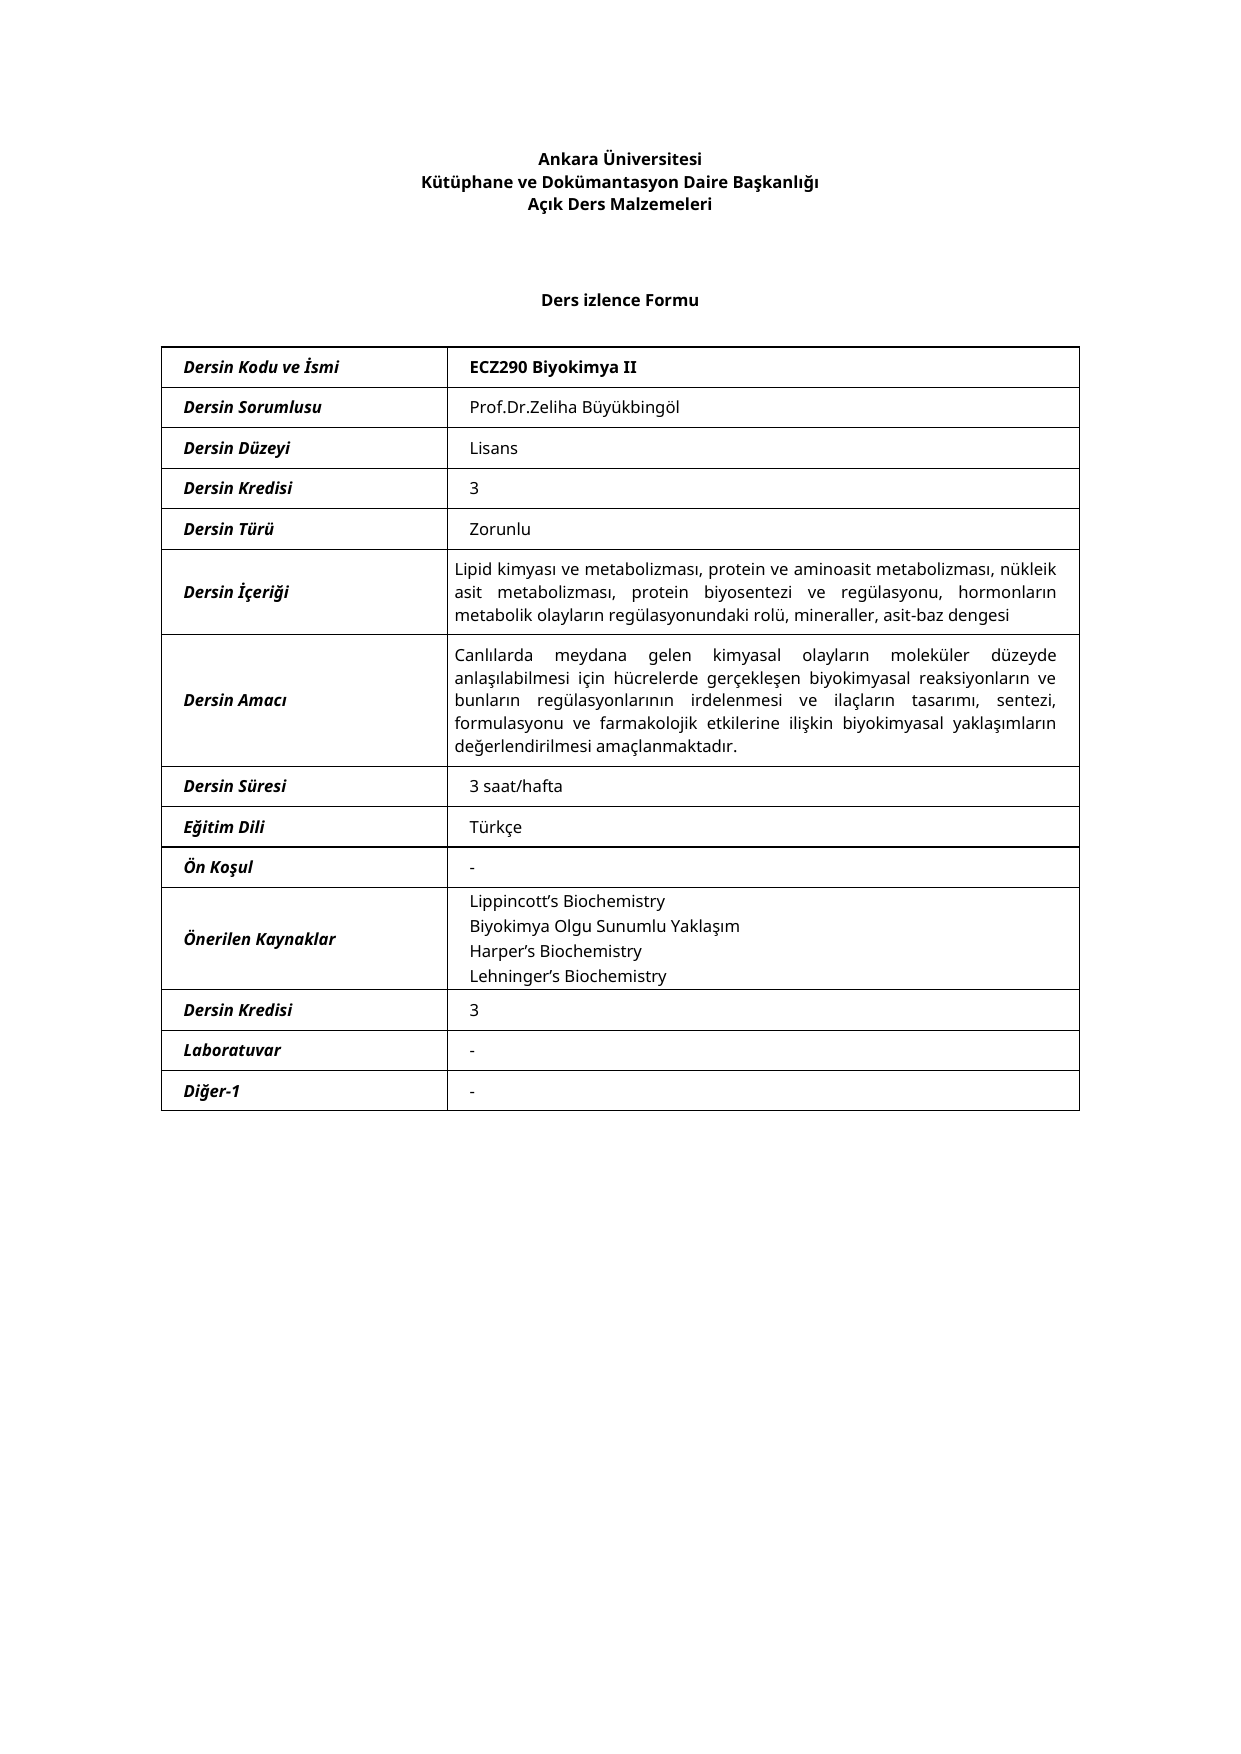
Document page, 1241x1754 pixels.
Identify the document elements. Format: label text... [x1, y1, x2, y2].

table_cell Önerilen Kaynaklar [162, 888, 447, 989]
table_cell Prof.Dr.Zeliha Büyükbingöl [448, 388, 1079, 427]
table_cell Dersin Türü [162, 509, 447, 548]
table_cell Dersin Amacı [162, 635, 447, 766]
table_header Dersin Kodu ve İsmi [162, 348, 447, 387]
table_header ECZ290 Biyokimya II [448, 348, 1079, 387]
table_cell Lippincott’s Biochemistry Biyokimya Olgu Sunumlu Yaklaşım Harper’s Biochemistry Lehninger’s Biochemistry [448, 888, 1079, 989]
table_cell - [448, 1031, 1079, 1070]
table_cell Zorunlu [448, 509, 1079, 548]
table_cell Ön Koşul [162, 848, 447, 887]
table_cell Dersin Sorumlusu [162, 388, 447, 427]
table_cell 3 [448, 469, 1079, 508]
table_cell Diğer-1 [162, 1071, 447, 1110]
table_cell Dersin Kredisi [162, 469, 447, 508]
table_cell Canlılarda meydana gelen kimyasal olayların moleküler düzeyde anlaşılabilmesi için hücrelerde gerçekleşen biyokimyasal reaksiyonların ve bunların regülasyonlarının irdelenmesi ve ilaçların tasarımı, sentezi, formulasyonu ve farmakolojik etkilerine ilişkin biyokimyasal yaklaşımların değerlendirilmesi amaçlanmaktadır. [448, 635, 1079, 766]
table_cell Türkçe [448, 807, 1079, 846]
table_cell Dersin İçeriği [162, 550, 447, 634]
text Ders izlence Formu [148, 288, 1093, 311]
table_cell Lipid kimyası ve metabolizması, protein ve aminoasit metabolizması, nükleik asit metabolizması, protein biyosentezi ve regülasyonu, hormonların metabolik olayların regülasyonundaki rolü, mineraller, asit-baz dengesi [448, 550, 1079, 634]
table_cell Lisans [448, 428, 1079, 468]
text Açık Ders Malzemeleri [148, 193, 1093, 216]
text Ankara Üniversitesi Kütüphane ve Dokümantasyon Daire Başkanlığı [148, 148, 1093, 193]
table_cell - [448, 1071, 1079, 1110]
table_cell Laboratuvar [162, 1031, 447, 1070]
table_cell 3 saat/hafta [448, 767, 1079, 806]
table_cell Dersin Düzeyi [162, 428, 447, 468]
table_cell Dersin Kredisi [162, 990, 447, 1029]
table_cell Eğitim Dili [162, 807, 447, 846]
table_cell - [448, 848, 1079, 887]
table_cell 3 [448, 990, 1079, 1029]
table_cell Dersin Süresi [162, 767, 447, 806]
